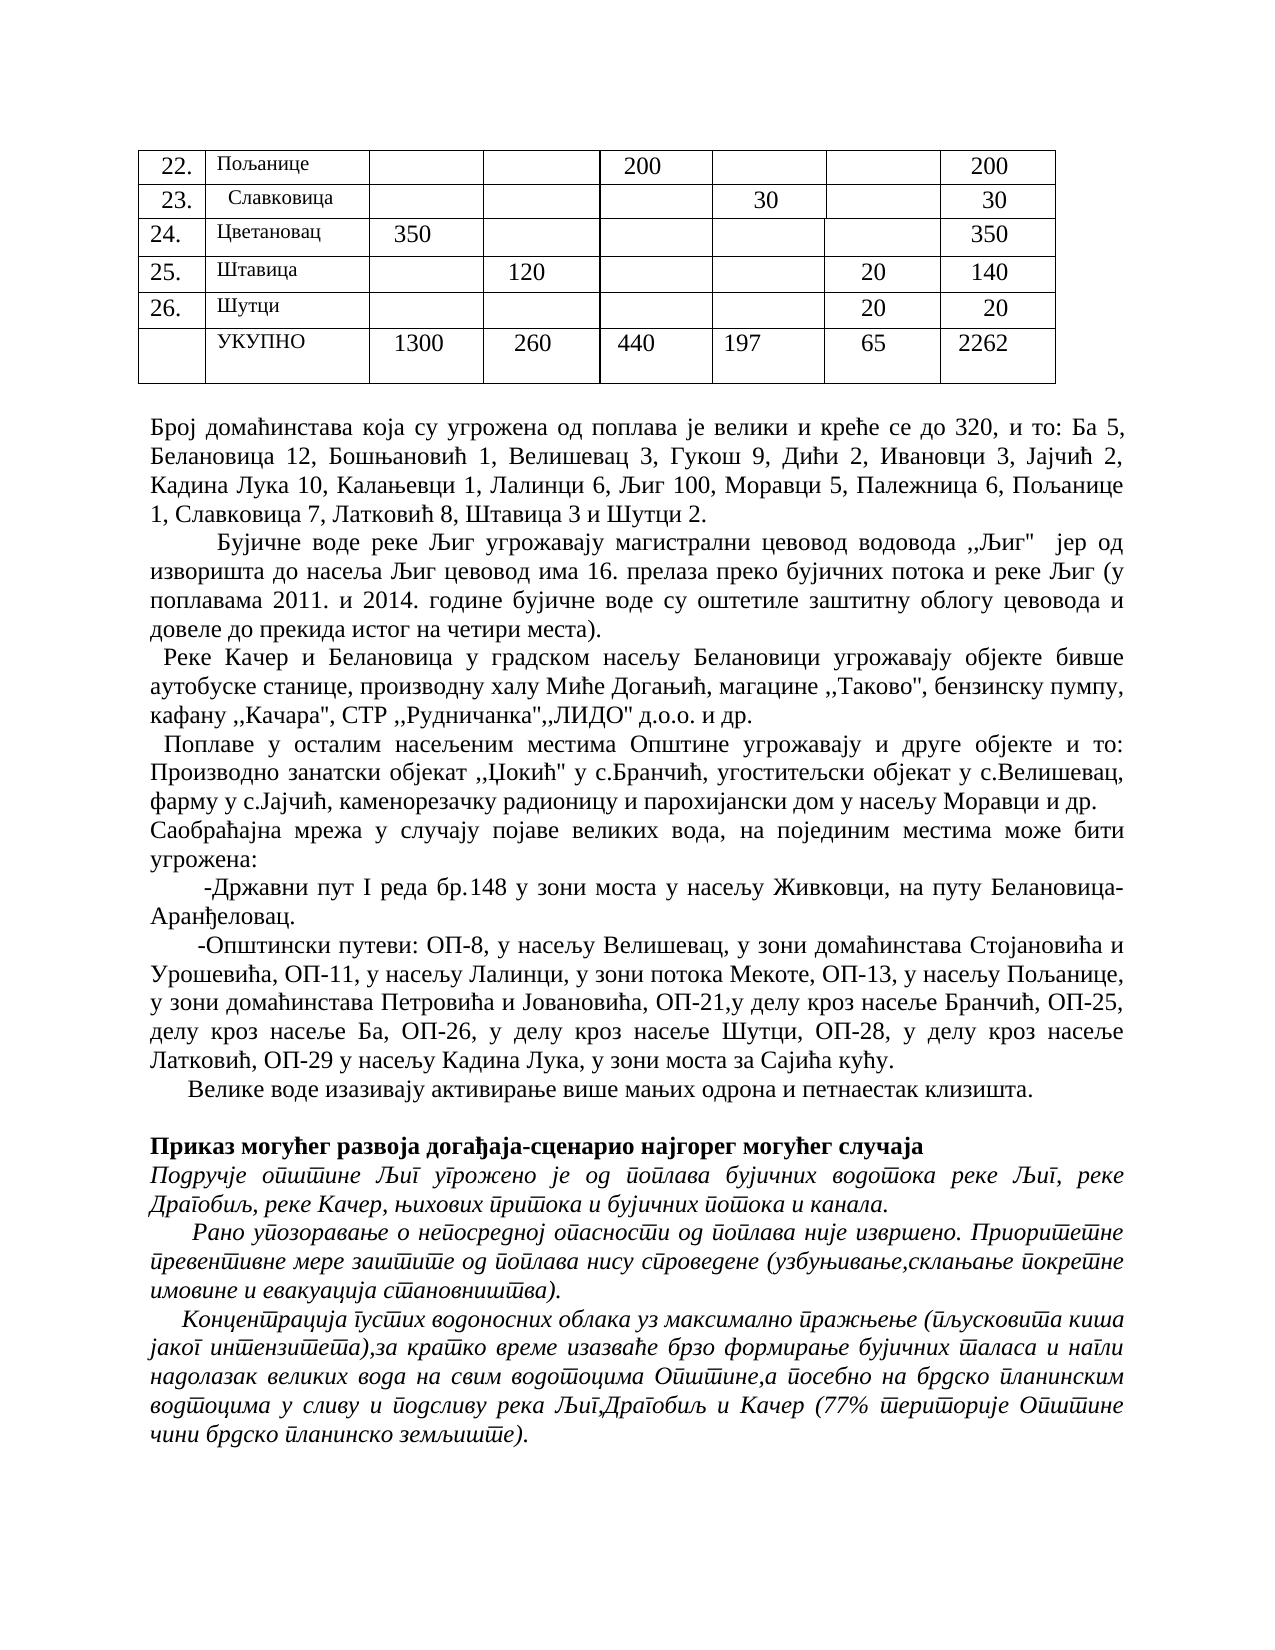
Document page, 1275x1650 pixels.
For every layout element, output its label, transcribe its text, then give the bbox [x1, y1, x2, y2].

table_cell 440 [601, 329, 712, 383]
table_cell [370, 151, 483, 184]
text Приказ могућег развоја догађаја-сценарио најгорег могућег случаја [150, 1131, 1125, 1160]
table_cell [601, 257, 712, 292]
text -Државни пут I реда бр.148 у зони моста у насељу Живковци, на путу Белановица-Аранђеловац. [150, 872, 1125, 930]
text Саобраћајна мрежа у случају појаве великих вода, на појединим местима може бити угрожена: [150, 815, 1125, 872]
table_cell УКУПНО [206, 329, 369, 383]
table_cell 65 [825, 329, 940, 383]
table_cell 1300 [370, 329, 483, 383]
text Број домаћинстава која су угрожена од поплава је велики и креће се до 320, и то: Ба 5, Белановица 12, Бошњановић 1, Велишевац 3, Гукош 9, Дићи 2, Ивановци 3, Јајчић 2, Кадина Лука 10, Калањевци 1, Лалинци 6, Љиг 100, Моравци 5, Палежница 6, Пољанице 1, Славковица 7, Латковић 8, Штавица 3 и Шутци 2. [150, 412, 1125, 527]
table_cell [827, 151, 940, 184]
table_cell [825, 219, 940, 256]
text Поплаве у осталим насељеним местима Општине угрожавају и друге објекте и то: Производно занатски објекат ,,Џокић'' у с.Бранчић, угоститељски објекат у с.Велишевац, фарму у с.Јајчић, каменорезачку радионицу и парохијански дом у насељу Моравци и др. [150, 729, 1125, 815]
text Подручје општине Љиг угрожено је од поплава бујичних водотока реке Љиг, реке Драгобиљ, реке Качер, њихових притока и бујичних потока и канала. [150, 1160, 1125, 1217]
table_cell 197 [713, 329, 824, 383]
table_cell [601, 185, 712, 218]
table_cell Славковица [206, 185, 369, 218]
table_cell [601, 293, 712, 327]
table_cell [139, 329, 205, 383]
table_cell 260 [484, 329, 599, 383]
table_cell [484, 151, 599, 184]
text Бујичне воде реке Љиг угрожавају магистрални цевовод водовода ,,Љиг'' јер од изворишта до насеља Љиг цевовод има 16. прелаза преко бујичних потока и реке Љиг (у поплавама 2011. и 2014. године бујичне воде су оштетиле заштитну облогу цевовода и довеле до прекида истог на четири места). [150, 527, 1125, 642]
table_cell 350 [370, 219, 483, 256]
table_cell [713, 151, 826, 184]
table_cell 20 [825, 257, 940, 292]
table_cell [713, 257, 824, 292]
text Реке Качер и Белановица у градском насељу Белановици угрожавају објекте бивше аутобуске станице, производну халу Миће Догањић, магацине ,,Таково'', бензинску пумпу, кафану ,,Качара'', СТР ,,Рудничанка'',,ЛИДО'' д.о.о. и др. [150, 642, 1125, 729]
table_cell 20 [825, 293, 940, 327]
table_cell [370, 257, 483, 292]
table_cell 26. [139, 293, 205, 327]
table_cell [827, 185, 940, 218]
table_cell [601, 219, 712, 256]
table_cell [713, 293, 824, 327]
table_cell 120 [484, 257, 599, 292]
table_cell 23. [139, 185, 205, 218]
table_cell [484, 185, 599, 218]
table_cell [370, 185, 483, 218]
table_cell 30 [941, 185, 1055, 218]
table_cell 140 [941, 257, 1055, 292]
table_cell [484, 293, 599, 327]
table_cell 2262 [941, 329, 1055, 383]
text Концентрација густих водоносних облака уз максимално пражњење (пљусковита киша јаког интензитета),за кратко време изазваће брзо формирање бујичних таласа и нагли надолазак великих вода на свим водотоцима Општине,а посебно на брдско планинским водтоцима у сливу и подсливу река Љиг,Драгобиљ и Качер (77% територије Општине чини брдско планинско земљиште). [150, 1304, 1125, 1447]
table_cell [713, 219, 824, 256]
table_cell Пољанице [206, 151, 369, 184]
table_cell 200 [941, 151, 1055, 184]
table_cell 24. [139, 219, 205, 256]
table_cell 20 [941, 293, 1055, 327]
table_cell 22. [139, 151, 205, 184]
table_cell Штавица [206, 257, 369, 292]
table_cell Шутци [206, 293, 369, 327]
text -Општински путеви: ОП-8, у насељу Велишевац, у зони домаћинстава Стојановића и Урошевића, ОП-11, у насељу Лалинци, у зони потока Мекоте, ОП-13, у насељу Пољанице, у зони домаћинстава Петровића и Јовановића, ОП-21,у делу кроз насеље Бранчић, ОП-25, делу кроз насеље Ба, ОП-26, у делу кроз насеље Шутци, ОП-28, у делу кроз насеље Латковић, ОП-29 у насељу Кадина Лука, у зони моста за Сајића кућу. [150, 930, 1125, 1074]
table_cell [484, 219, 599, 256]
table_cell 200 [601, 151, 712, 184]
table_cell 25. [139, 257, 205, 292]
table_cell 350 [941, 219, 1055, 256]
table_cell Цветановац [206, 219, 369, 256]
text Рано упозоравање о непосредној опасности од поплава није извршено. Приоритетне превентивне мере заштите од поплава нису спроведене (узбуњивање,склањање покретне имовине и евакуација становништва). [150, 1217, 1125, 1304]
table_cell 30 [713, 185, 826, 218]
text Велике воде изазивају активирање више мањих одрона и петнаестак клизишта. [150, 1074, 1125, 1102]
table_cell [370, 293, 483, 327]
